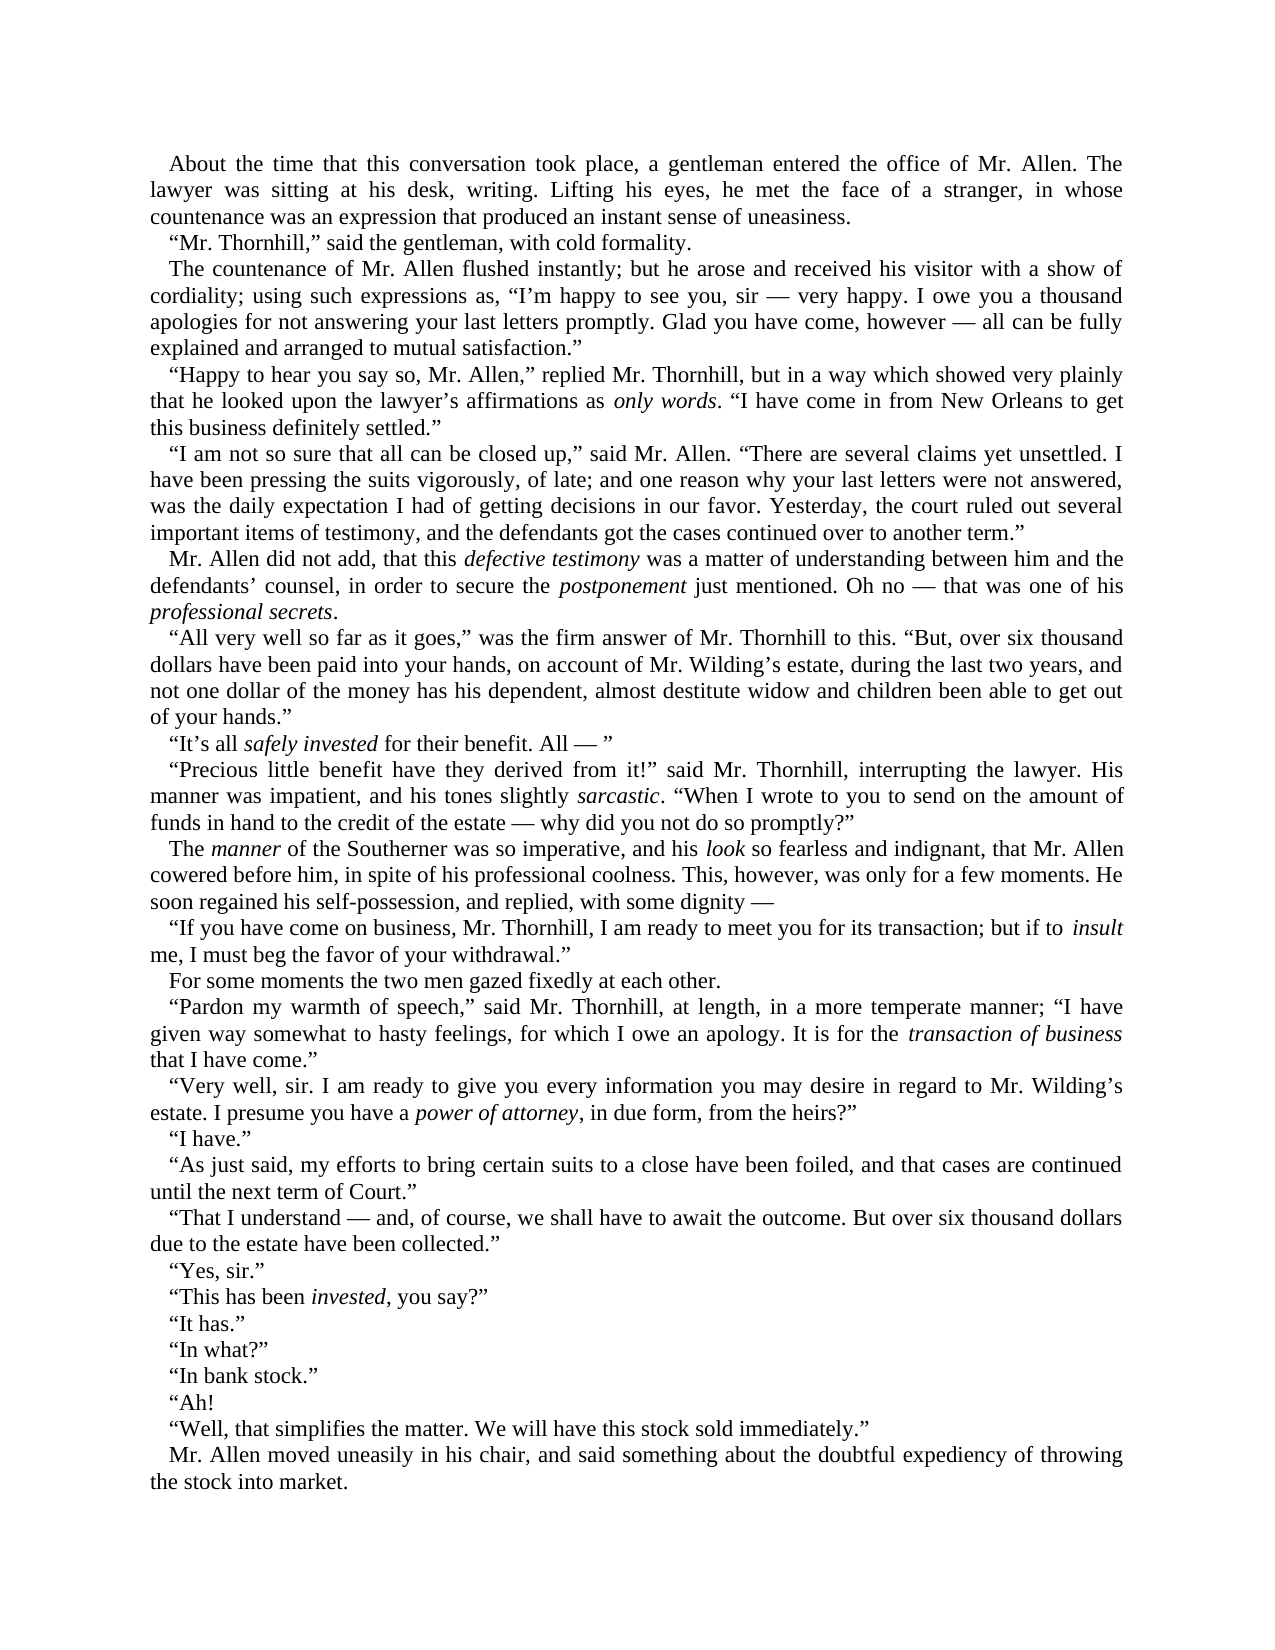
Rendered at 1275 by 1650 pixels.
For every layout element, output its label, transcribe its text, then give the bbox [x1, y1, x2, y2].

text The countenance of Mr. Allen flushed instantly; but he arose and received his visitor with a show of cordiality; using such expressions as, “I’m happy to see you, sir — very happy. I owe you a thousand apologies for not answering your last letters promptly. Glad you have come, however — all can be fully explained and arranged to mutual satisfaction.” [150, 255, 1125, 361]
text “Happy to hear you say so, Mr. Allen,” replied Mr. Thornhill, but in a way which showed very plainly that he looked upon the lawyer’s affirmations as only words. “I have come in from New Orleans to get this business definitely settled.” [150, 361, 1125, 440]
text “That I understand — and, of course, we shall have to await the outcome. But over six thousand dollars due to the estate have been collected.” [150, 1204, 1125, 1257]
text “Ah! [150, 1389, 1125, 1415]
text Mr. Allen did not add, that this defective testimony was a matter of understanding between him and the defendants’ counsel, in order to secure the postponement just mentioned. Oh no — that was one of his professional secrets. [150, 545, 1125, 624]
text “Yes, sir.” [150, 1257, 1125, 1283]
text “This has been invested, you say?” [150, 1283, 1125, 1309]
text For some moments the two men gazed fixedly at each other. [150, 967, 1125, 993]
text “In bank stock.” [150, 1362, 1125, 1389]
text About the time that this conversation took place, a gentleman entered the office of Mr. Allen. The lawyer was sitting at his desk, writing. Lifting his eyes, he met the face of a stranger, in whose countenance was an expression that produced an instant sense of uneasiness. [150, 150, 1125, 229]
text “In what?” [150, 1336, 1125, 1362]
text “I am not so sure that all can be closed up,” said Mr. Allen. “There are several claims yet unsettled. I have been pressing the suits vigorously, of late; and one reason why your last letters were not answered, was the daily expectation I had of getting decisions in our favor. Yesterday, the court ruled out several important items of testimony, and the defendants got the cases continued over to another term.” [150, 440, 1125, 545]
text “It has.” [150, 1309, 1125, 1336]
text “As just said, my efforts to bring certain suits to a close have been foiled, and that cases are continued until the next term of Court.” [150, 1151, 1125, 1204]
text “Precious little benefit have they derived from it!” said Mr. Thornhill, interrupting the lawyer. His manner was impatient, and his tones slightly sarcastic. “When I wrote to you to send on the amount of funds in hand to the credit of the estate — why did you not do so promptly?” [150, 756, 1125, 835]
text “I have.” [150, 1125, 1125, 1151]
text Mr. Allen moved uneasily in his chair, and said something about the doubtful expediency of throwing the stock into market. [150, 1441, 1125, 1494]
text “If you have come on business, Mr. Thornhill, I am ready to meet you for its transaction; but if to insult me, I must beg the favor of your withdrawal.” [150, 914, 1125, 967]
text The manner of the Southerner was so imperative, and his look so fearless and indignant, that Mr. Allen cowered before him, in spite of his professional coolness. This, however, was only for a few moments. He soon regained his self-possession, and replied, with some dignity — [150, 835, 1125, 914]
text “Very well, sir. I am ready to give you every information you may desire in regard to Mr. Wilding’s estate. I presume you have a power of attorney, in due form, from the heirs?” [150, 1072, 1125, 1125]
text “Well, that simplifies the matter. We will have this stock sold immediately.” [150, 1415, 1125, 1441]
text “Mr. Thornhill,” said the gentleman, with cold formality. [150, 229, 1125, 255]
text “All very well so far as it goes,” was the firm answer of Mr. Thornhill to this. “But, over six thousand dollars have been paid into your hands, on account of Mr. Wilding’s estate, during the last two years, and not one dollar of the money has his dependent, almost destitute widow and children been able to get out of your hands.” [150, 624, 1125, 730]
text “It’s all safely invested for their benefit. All — ” [150, 730, 1125, 756]
text “Pardon my warmth of speech,” said Mr. Thornhill, at length, in a more temperate manner; “I have given way somewhat to hasty feelings, for which I owe an apology. It is for the transaction of business that I have come.” [150, 993, 1125, 1072]
